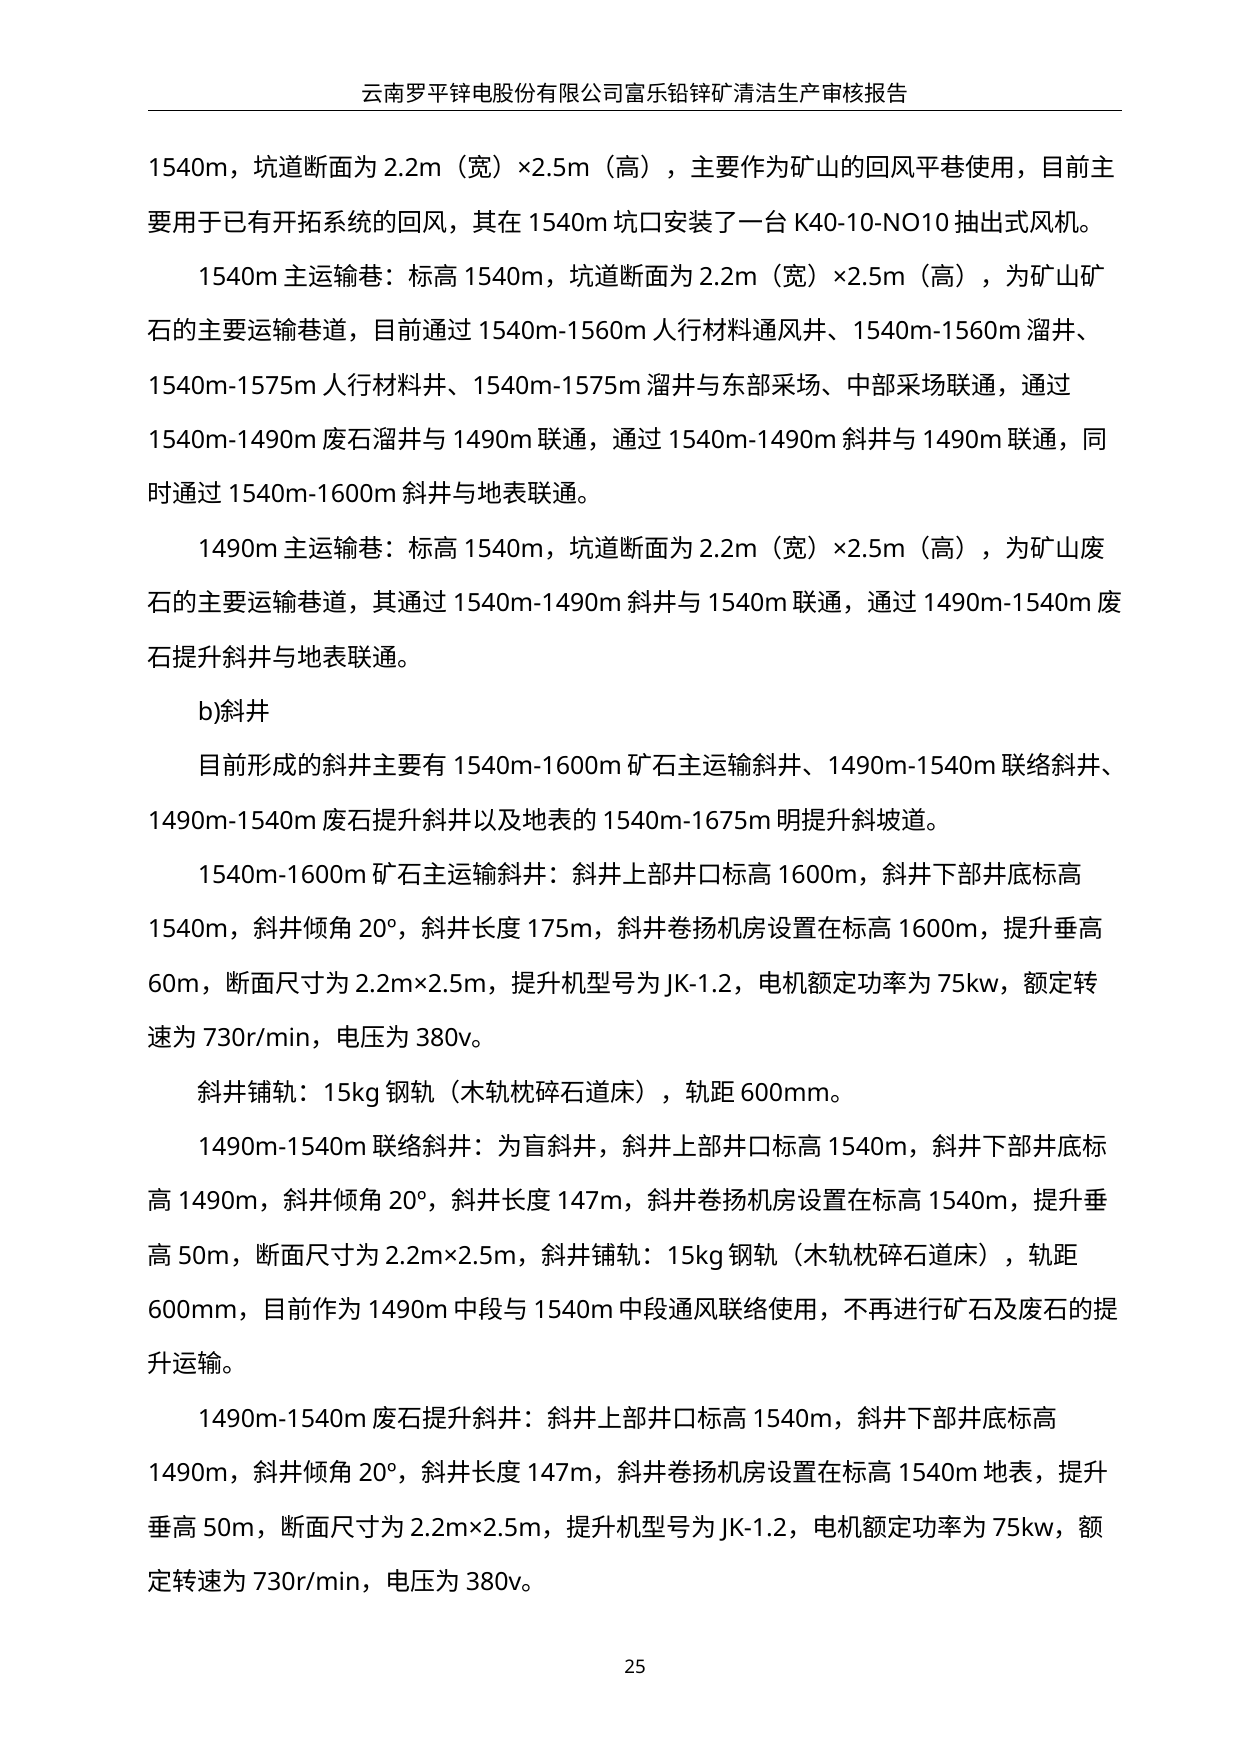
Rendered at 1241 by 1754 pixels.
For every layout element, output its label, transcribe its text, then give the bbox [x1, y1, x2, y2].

text 1490m主运输巷：标高1540m，坑道断面为2.2m（宽）×2.5m（高），为矿山废石的主要运输巷道，其通过1540m-1490m斜井与1540m联通，通过1490m-1540m废石提升斜井与地表联通。 [148, 528, 1122, 673]
text 1490m-1540m废石提升斜井：斜井上部井口标高1540m，斜井下部井底标高1490m，斜井倾角20º，斜井长度147m，斜井卷扬机房设置在标高1540m地表，提升垂高50m，断面尺寸为2.2m×2.5m，提升机型号为JK-1.2，电机额定功率为75kw，额定转速为730r/min，电压为380v。 [148, 1398, 1122, 1598]
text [148, 148, 1122, 238]
text 1540m主运输巷：标高1540m，坑道断面为2.2m（宽）×2.5m（高），为矿山矿石的主要运输巷道，目前通过1540m-1560m人行材料通风井、1540m-1560m溜井、1540m-1575m人行材料井、1540m-1575m溜井与东部采场、中部采场联通，通过1540m-1490m废石溜井与1490m联通，通过1540m-1490m斜井与1490m联通，同时通过1540m-1600m斜井与地表联通。 [148, 256, 1122, 510]
text 目前形成的斜井主要有1540m-1600m矿石主运输斜井、1490m-1540m联络斜井、1490m-1540m废石提升斜井以及地表的1540m-1675m明提升斜坡道。 [148, 746, 1122, 836]
text 1540m-1600m矿石主运输斜井：斜井上部井口标高1600m，斜井下部井底标高1540m，斜井倾角20º，斜井长度175m，斜井卷扬机房设置在标高1600m，提升垂高60m，断面尺寸为2.2m×2.5m，提升机型号为JK-1.2，电机额定功率为75kw，额定转速为730r/min，电压为380v。 [148, 854, 1122, 1054]
text b)斜井 [148, 691, 1122, 728]
text 1490m-1540m联络斜井：为盲斜井，斜井上部井口标高1540m，斜井下部井底标高1490m，斜井倾角20º，斜井长度147m，斜井卷扬机房设置在标高1540m，提升垂高50m，断面尺寸为2.2m×2.5m，斜井铺轨：15kg钢轨（木轨枕碎石道床），轨距600mm，目前作为1490m中段与1540m中段通风联络使用，不再进行矿石及废石的提升运输。 [148, 1126, 1122, 1380]
text 斜井铺轨：15kg钢轨（木轨枕碎石道床），轨距600mm。 [148, 1072, 1122, 1108]
